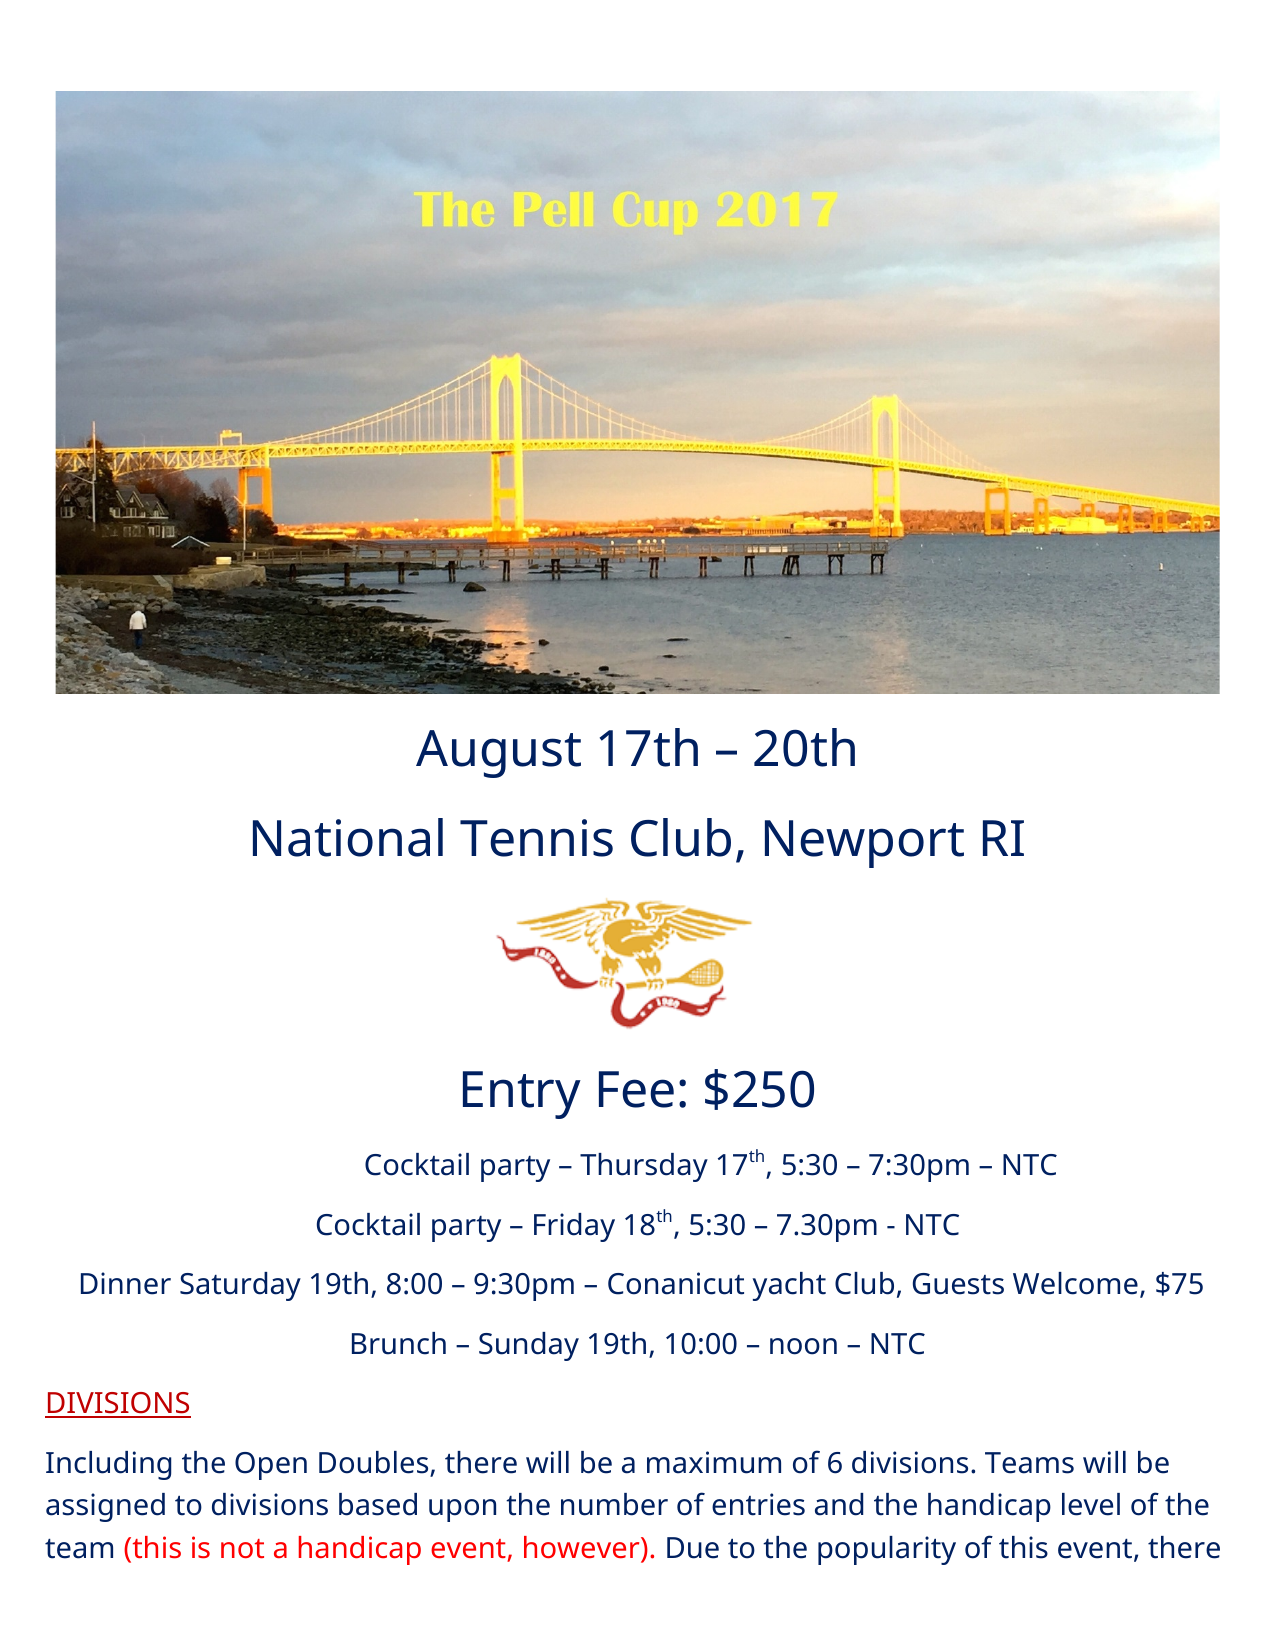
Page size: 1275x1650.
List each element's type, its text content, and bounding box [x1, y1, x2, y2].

text DIVISIONS [45, 1382, 1230, 1422]
text Brunch – Sunday 19th, 10:00 – noon – NTC [45, 1323, 1230, 1363]
text Cocktail party – Friday 18th, 5:30 – 7.30pm - NTC [45, 1204, 1230, 1244]
text Entry Fee: $250 [45, 1054, 1230, 1122]
text August 17th – 20th [45, 713, 1230, 781]
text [45, 1442, 1230, 1567]
picture [481, 893, 794, 1036]
picture [55, 91, 1220, 694]
text Cocktail party – Thursday 17th, 5:30 – 7:30pm – NTC [45, 1144, 1230, 1184]
text Dinner Saturday 19th, 8:00 – 9:30pm – Conanicut yacht Club, Guests Welcome, $75 [45, 1263, 1230, 1303]
text National Tennis Club, Newport RI [45, 803, 1230, 871]
